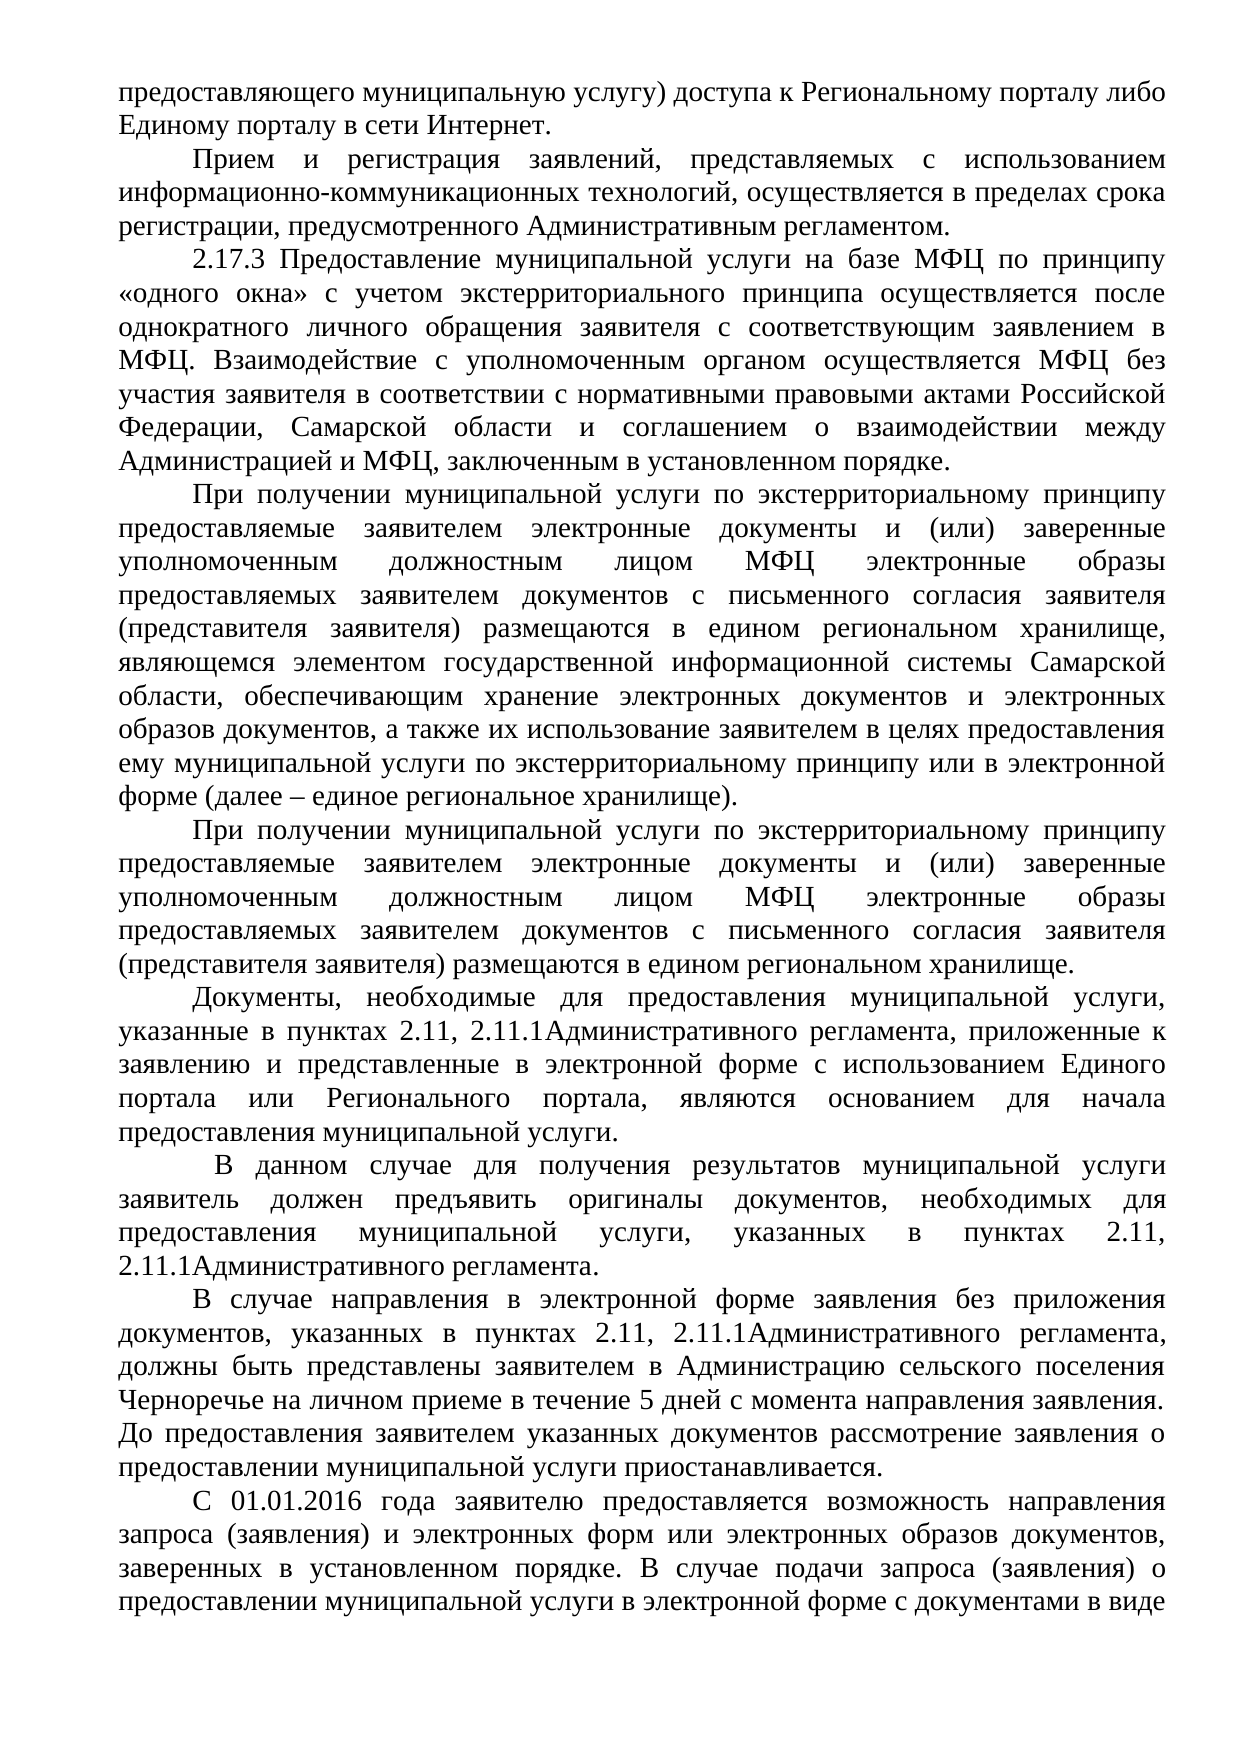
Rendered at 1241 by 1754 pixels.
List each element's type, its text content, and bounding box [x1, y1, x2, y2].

text Прием и регистрация заявлений, представляемых с использованием информационно-коммуникационных технологий, осуществляется в пределах срока регистрации, предусмотренного Административным регламентом. [118, 141, 1167, 242]
text 2.17.3 Предоставление муниципальной услуги на базе МФЦ по принципу «одного окна» с учетом экстерриториального принципа осуществляется после однократного личного обращения заявителя с соответствующим заявлением в МФЦ. Взаимодействие с уполномоченным органом осуществляется МФЦ без участия заявителя в соответствии с нормативными правовыми актами Российской Федерации, Самарской области и соглашением о взаимодействии между Администрацией и МФЦ, заключенным в установленном порядке. [118, 242, 1167, 476]
text При получении муниципальной услуги по экстерриториальному принципу предоставляемые заявителем электронные документы и (или) заверенные уполномоченным должностным лицом МФЦ электронные образы предоставляемых заявителем документов с письменного согласия заявителя (представителя заявителя) размещаются в едином региональном хранилище, являющемся элементом государственной информационной системы Самарской области, обеспечивающим хранение электронных документов и электронных образов документов, а также их использование заявителем в целях предоставления ему муниципальной услуги по экстерриториальному принципу или в электронной форме (далее – единое региональное хранилище). [118, 476, 1167, 812]
text Документы, необходимые для предоставления муниципальной услуги, указанные в пунктах 2.11, 2.11.1Административного регламента, приложенные к заявлению и представленные в электронной форме с использованием Единого портала или Регионального портала, являются основанием для начала предоставления муниципальной услуги. [118, 979, 1167, 1147]
text При получении муниципальной услуги по экстерриториальному принципу предоставляемые заявителем электронные документы и (или) заверенные уполномоченным должностным лицом МФЦ электронные образы предоставляемых заявителем документов с письменного согласия заявителя (представителя заявителя) размещаются в едином региональном хранилище. [118, 812, 1167, 979]
text В данном случае для получения результатов муниципальной услуги заявитель должен предъявить оригиналы документов, необходимых для предоставления муниципальной услуги, указанных в пунктах 2.11, 2.11.1Административного регламента. [118, 1147, 1167, 1281]
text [118, 1483, 1167, 1617]
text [118, 74, 1167, 141]
text В случае направления в электронной форме заявления без приложения документов, указанных в пунктах 2.11, 2.11.1Административного регламента, должны быть представлены заявителем в Администрацию сельского поселения Черноречье на личном приеме в течение 5 дней с момента направления заявления. До предоставления заявителем указанных документов рассмотрение заявления о предоставлении муниципальной услуги приостанавливается. [118, 1281, 1167, 1483]
